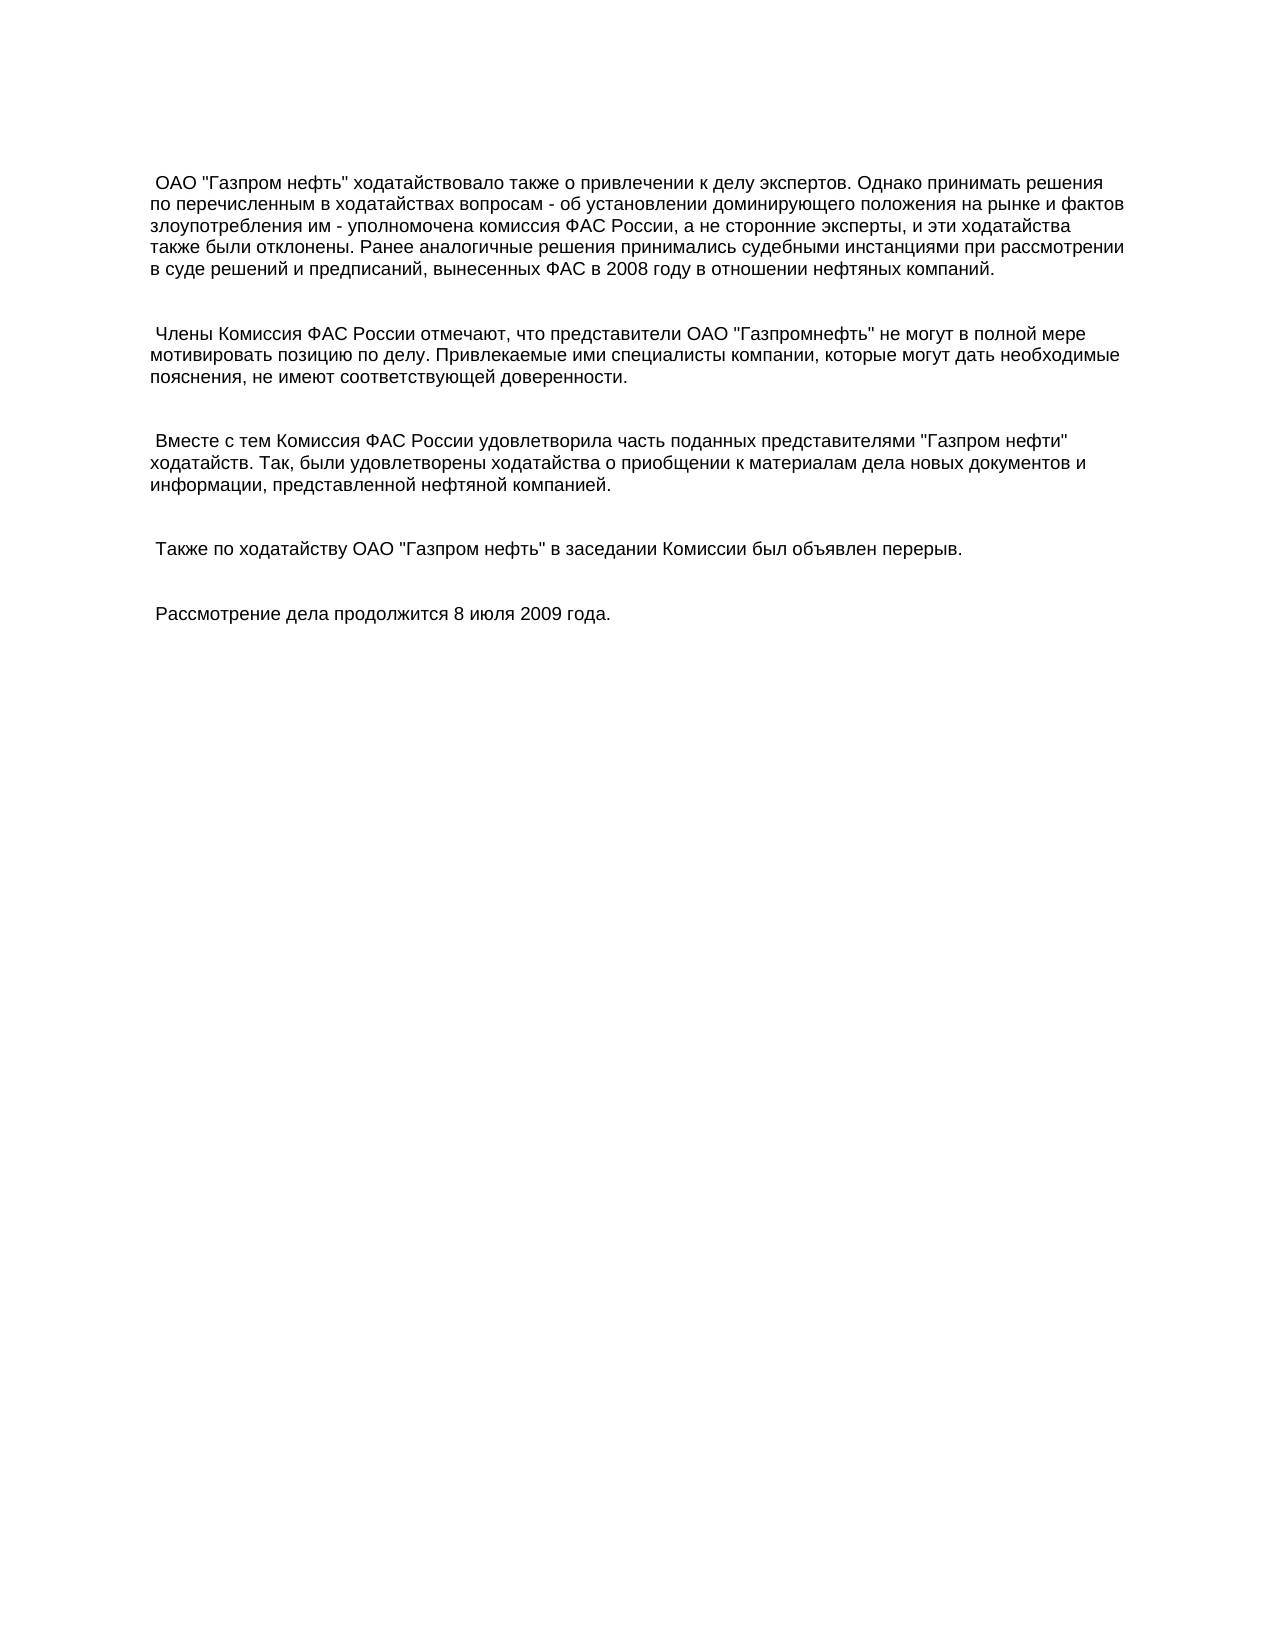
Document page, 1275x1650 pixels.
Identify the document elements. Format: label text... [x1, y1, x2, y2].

text Также по ходатайству ОАО "Газпром нефть" в заседании Комиссии был объявлен перерыв. [150, 538, 1125, 560]
text Члены Комиссия ФАС России отмечают, что представители ОАО "Газпромнефть" не могут в полной мере мотивировать позицию по делу. Привлекаемые ими специалисты компании, которые могут дать необходимые пояснения, не имеют соответствующей доверенности. [150, 322, 1125, 387]
text Вместе с тем Комиссия ФАС России удовлетворила часть поданных представителями "Газпром нефти" ходатайств. Так, были удовлетворены ходатайства о приобщении к материалам дела новых документов и информации, представленной нефтяной компанией. [150, 430, 1125, 495]
text Рассмотрение дела продолжится 8 июля 2009 года. [150, 603, 1125, 624]
text ОАО "Газпром нефть" ходатайствовало также о привлечении к делу экспертов. Однако принимать решения по перечисленным в ходатайствах вопросам - об установлении доминирующего положения на рынке и фактов злоупотребления им - уполномочена комиссия ФАС России, а не сторонние эксперты, и эти ходатайства также были отклонены. Ранее аналогичные решения принимались судебными инстанциями при рассмотрении в суде решений и предписаний, вынесенных ФАС в 2008 году в отношении нефтяных компаний. [150, 172, 1125, 279]
